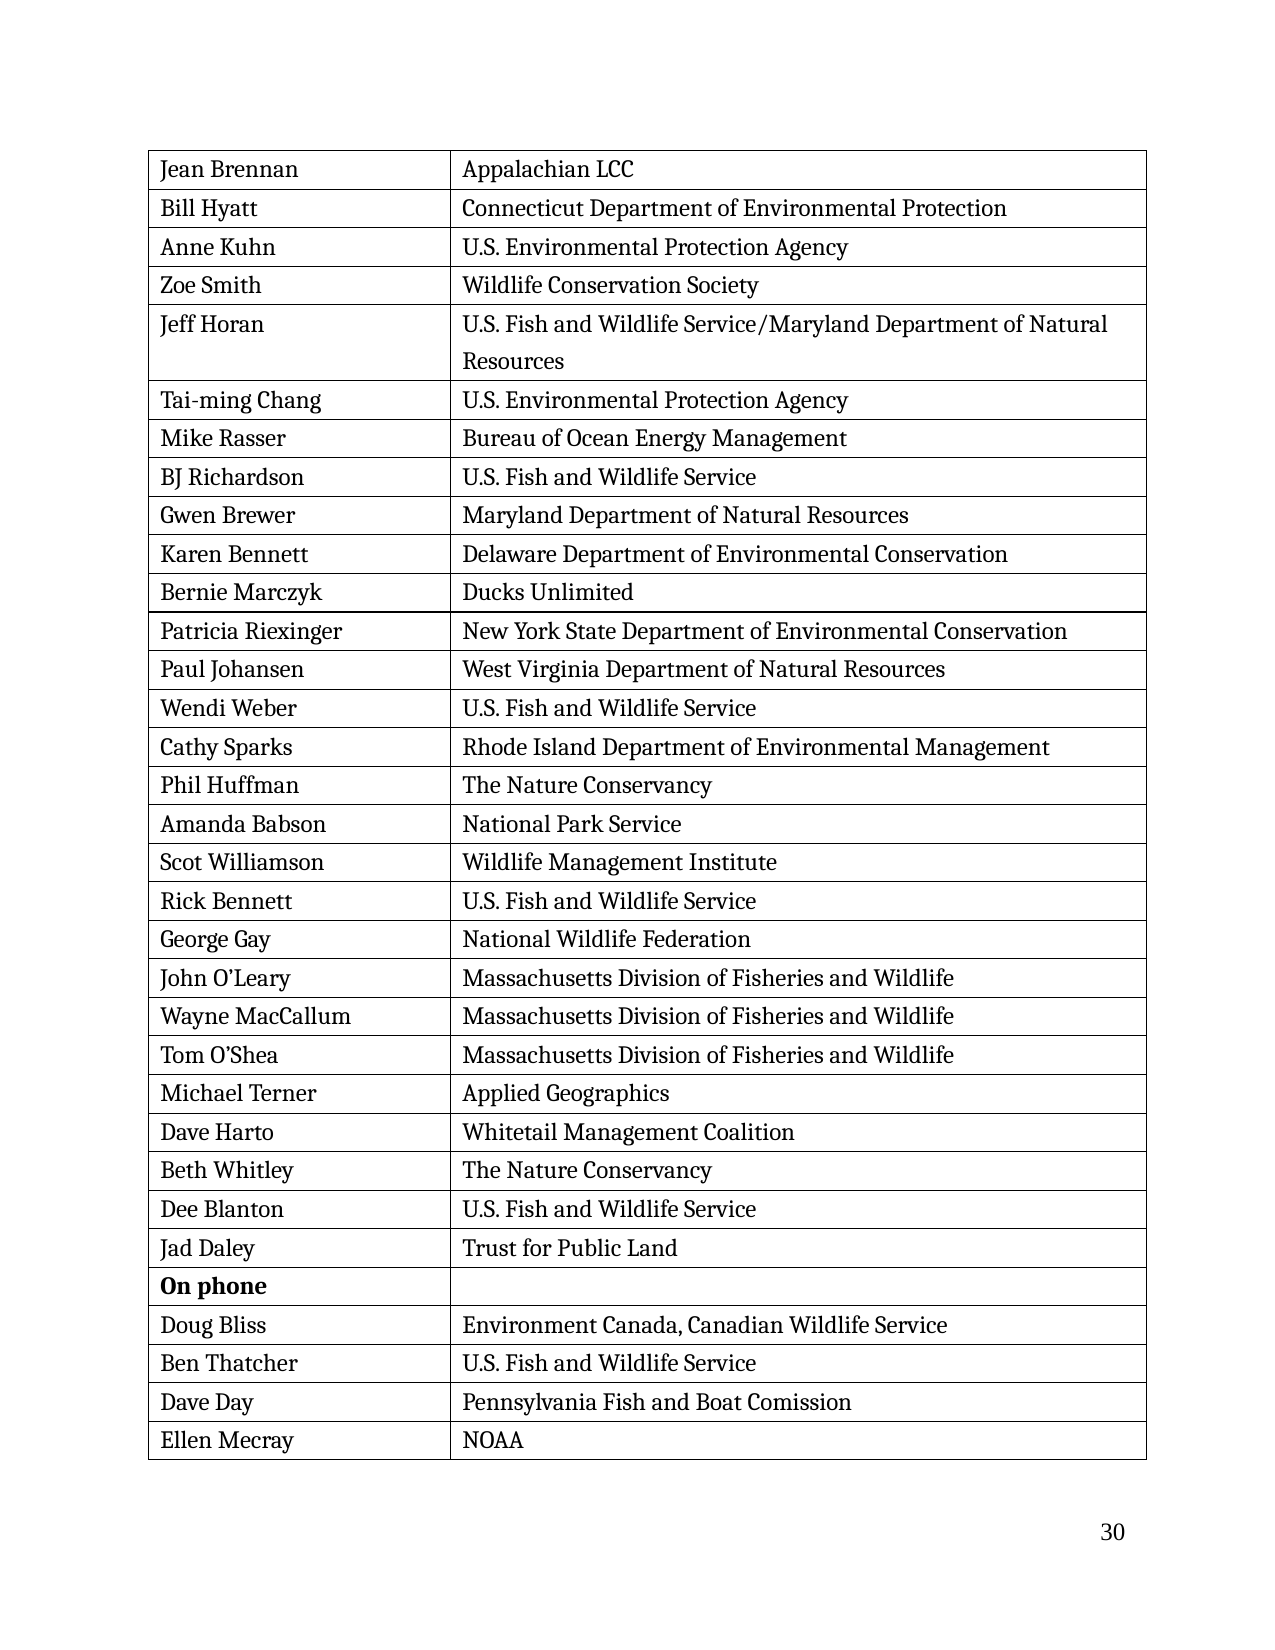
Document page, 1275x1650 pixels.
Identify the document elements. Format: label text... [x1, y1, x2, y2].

table_cell Rhode Island Department of Environmental Management [451, 728, 1146, 766]
table_cell U.S. Fish and Wildlife Service [451, 1191, 1146, 1228]
table_cell Wendi Weber [149, 690, 450, 727]
table_cell Tai-ming Chang [149, 381, 450, 419]
table_cell Beth Whitley [149, 1152, 450, 1189]
table_cell Wildlife Management Institute [451, 844, 1146, 881]
table_cell Cathy Sparks [149, 728, 450, 766]
table_cell New York State Department of Environmental Conservation [451, 613, 1146, 650]
table_cell Appalachian LCC [451, 151, 1146, 188]
table_cell U.S. Fish and Wildlife Service [451, 1345, 1146, 1382]
table_cell Phil Huffman [149, 767, 450, 804]
table_cell Scot Williamson [149, 844, 450, 881]
table_cell BJ Richardson [149, 458, 450, 496]
table_cell Ben Thatcher [149, 1345, 450, 1382]
table_cell Jean Brennan [149, 151, 450, 188]
table_cell Tom O’Shea [149, 1036, 450, 1074]
table_cell Rick Bennett [149, 882, 450, 920]
table_cell Jeff Horan [149, 305, 450, 380]
table_cell Mike Rasser [149, 420, 450, 457]
table_cell Karen Bennett [149, 535, 450, 573]
table_cell U.S. Environmental Protection Agency [451, 228, 1146, 266]
table_cell U.S. Fish and Wildlife Service [451, 690, 1146, 727]
table_cell Delaware Department of Environmental Conservation [451, 535, 1146, 573]
table_cell Zoe Smith [149, 267, 450, 304]
table_cell John O’Leary [149, 959, 450, 997]
table_cell U.S. Fish and Wildlife Service [451, 458, 1146, 496]
table_cell Patricia Riexinger [149, 613, 450, 650]
table_cell Massachusetts Division of Fisheries and Wildlife [451, 998, 1146, 1035]
table_cell The Nature Conservancy [451, 1152, 1146, 1189]
table_cell The Nature Conservancy [451, 767, 1146, 804]
table_cell [451, 1268, 1146, 1305]
table_cell Applied Geographics [451, 1075, 1146, 1112]
table_cell Wildlife Conservation Society [451, 267, 1146, 304]
table_cell U.S. Fish and Wildlife Service/Maryland Department of Natural Resources [451, 305, 1146, 380]
table_cell U.S. Fish and Wildlife Service [451, 882, 1146, 920]
table_cell U.S. Environmental Protection Agency [451, 381, 1146, 419]
table_cell On phone [149, 1268, 450, 1305]
table_cell West Virginia Department of Natural Resources [451, 651, 1146, 688]
table_cell Connecticut Department of Environmental Protection [451, 190, 1146, 227]
table_cell Maryland Department of Natural Resources [451, 497, 1146, 534]
table_cell Dave Harto [149, 1114, 450, 1151]
table_cell Amanda Babson [149, 805, 450, 843]
table_cell Bernie Marczyk [149, 574, 450, 611]
table_cell National Wildlife Federation [451, 921, 1146, 958]
table_cell Pennsylvania Fish and Boat Comission [451, 1383, 1146, 1421]
table_cell Massachusetts Division of Fisheries and Wildlife [451, 959, 1146, 997]
table_cell Michael Terner [149, 1075, 450, 1112]
table_cell Massachusetts Division of Fisheries and Wildlife [451, 1036, 1146, 1074]
table_cell Wayne MacCallum [149, 998, 450, 1035]
table_cell Jad Daley [149, 1229, 450, 1267]
table_cell Dee Blanton [149, 1191, 450, 1228]
table_cell Paul Johansen [149, 651, 450, 688]
table_cell Whitetail Management Coalition [451, 1114, 1146, 1151]
table_cell Bill Hyatt [149, 190, 450, 227]
table_cell Ducks Unlimited [451, 574, 1146, 611]
table_cell Gwen Brewer [149, 497, 450, 534]
table_cell Ellen Mecray [149, 1422, 450, 1459]
table_cell George Gay [149, 921, 450, 958]
table_cell NOAA [451, 1422, 1146, 1459]
table_cell Trust for Public Land [451, 1229, 1146, 1267]
table_cell Bureau of Ocean Energy Management [451, 420, 1146, 457]
table_cell Anne Kuhn [149, 228, 450, 266]
table_cell Environment Canada, Canadian Wildlife Service [451, 1306, 1146, 1344]
table_cell National Park Service [451, 805, 1146, 843]
table_cell Dave Day [149, 1383, 450, 1421]
table_cell Doug Bliss [149, 1306, 450, 1344]
